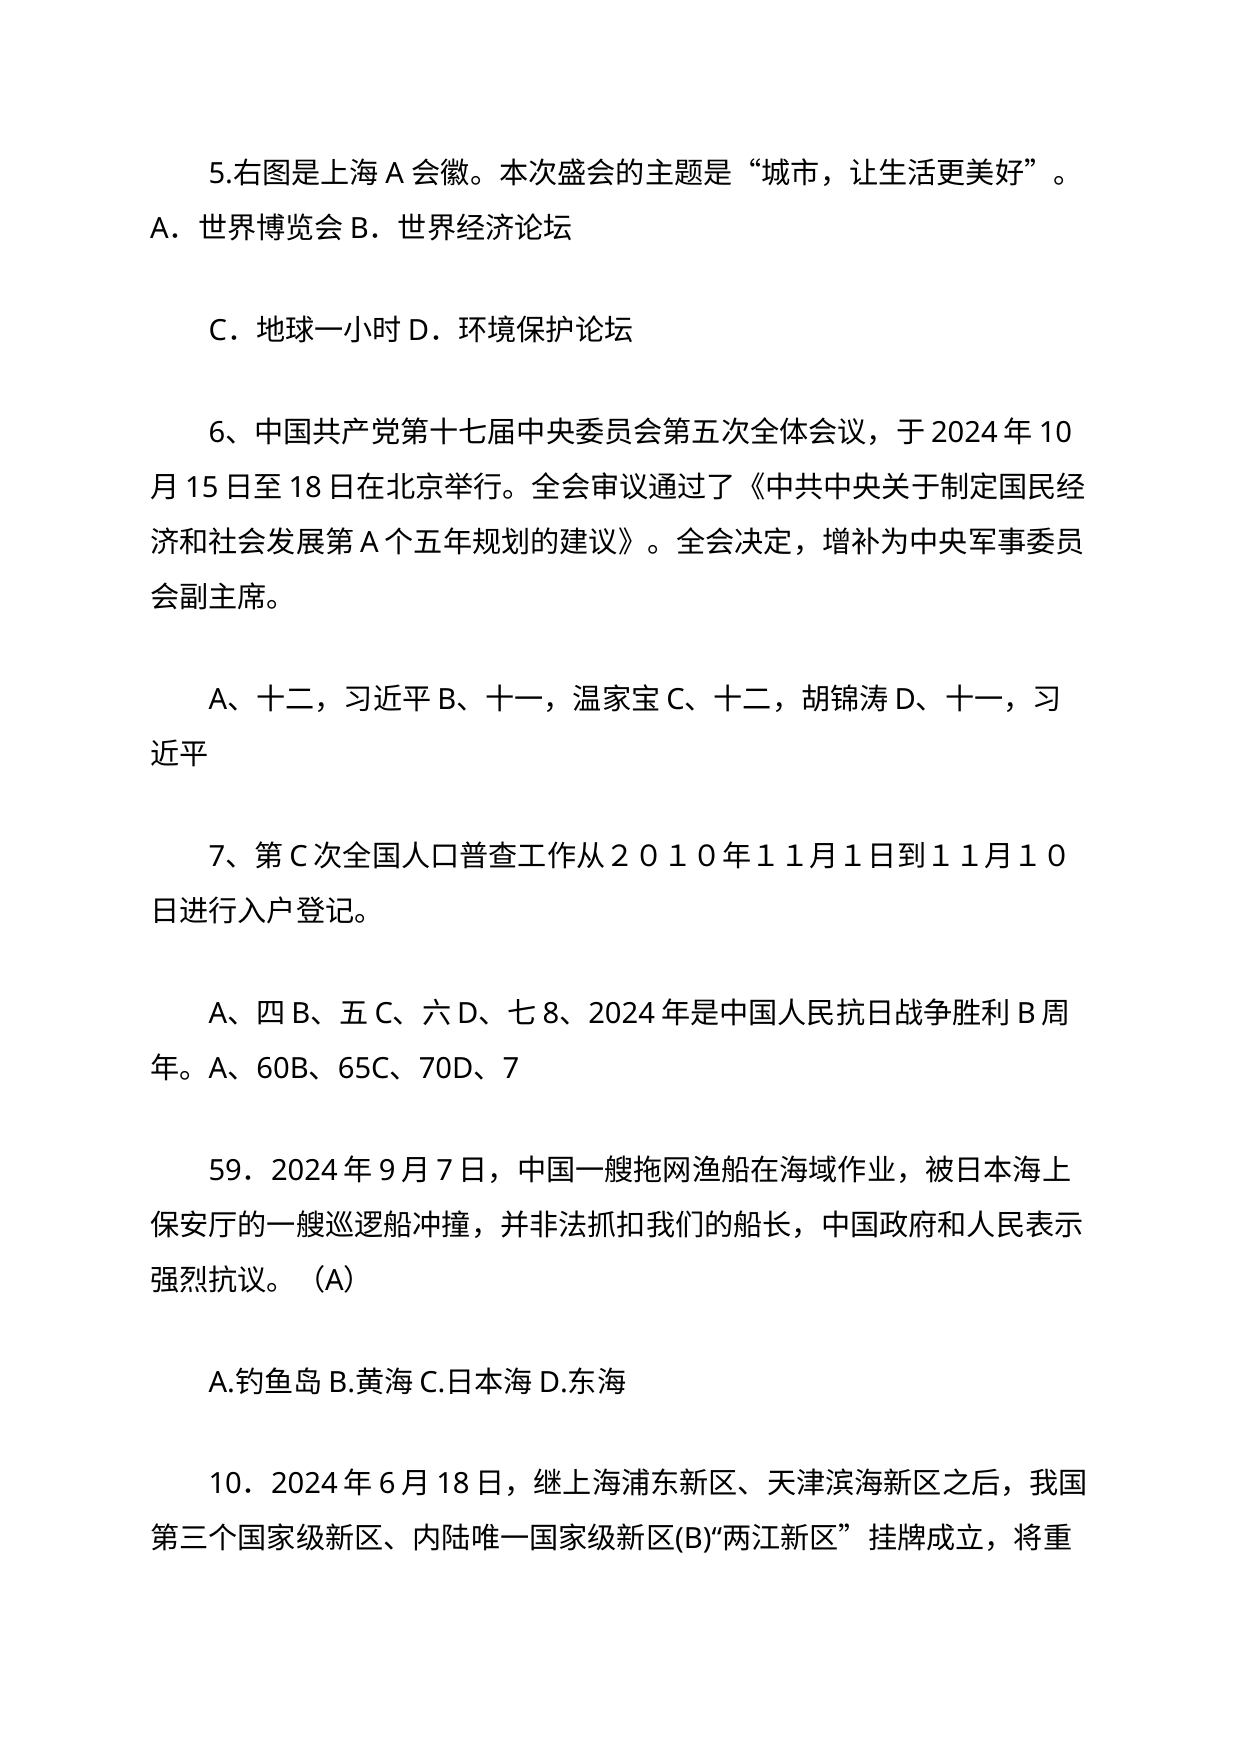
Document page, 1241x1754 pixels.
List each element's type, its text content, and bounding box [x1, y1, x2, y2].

text C．地球一小时D．环境保护论坛 [150, 307, 1090, 349]
text 6、中国共产党第十七届中央委员会第五次全体会议，于2024年10月15日至18日在北京举行。全会审议通过了《中共中央关于制定国民经济和社会发展第A个五年规划的建议》。全会决定，增补为中央军事委员会副主席。 [150, 409, 1090, 616]
text 5.右图是上海 A 会徽。本次盛会的主题是“城市，让生活更美好”。A．世界博览会B．世界经济论坛 [150, 150, 1090, 247]
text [150, 1460, 1090, 1557]
text A、四B、五C、六D、七8、2024年是中国人民抗日战争胜利B周年。A、60B、65C、70D、7 [150, 989, 1090, 1087]
text 59．2024年9月7日，中国一艘拖网渔船在海域作业，被日本海上保安厅的一艘巡逻船冲撞，并非法抓扣我们的船长，中国政府和人民表示强烈抗议。（A） [150, 1146, 1090, 1298]
text 7、第C次全国人口普查工作从２０１０年１１月１日到１１月１０日进行入户登记。 [150, 832, 1090, 930]
text A、十二，习近平B、十一，温家宝C、十二，胡锦涛D、十一，习近平 [150, 676, 1090, 773]
text A.钓鱼岛B.黄海C.日本海D.东海 [150, 1358, 1090, 1401]
